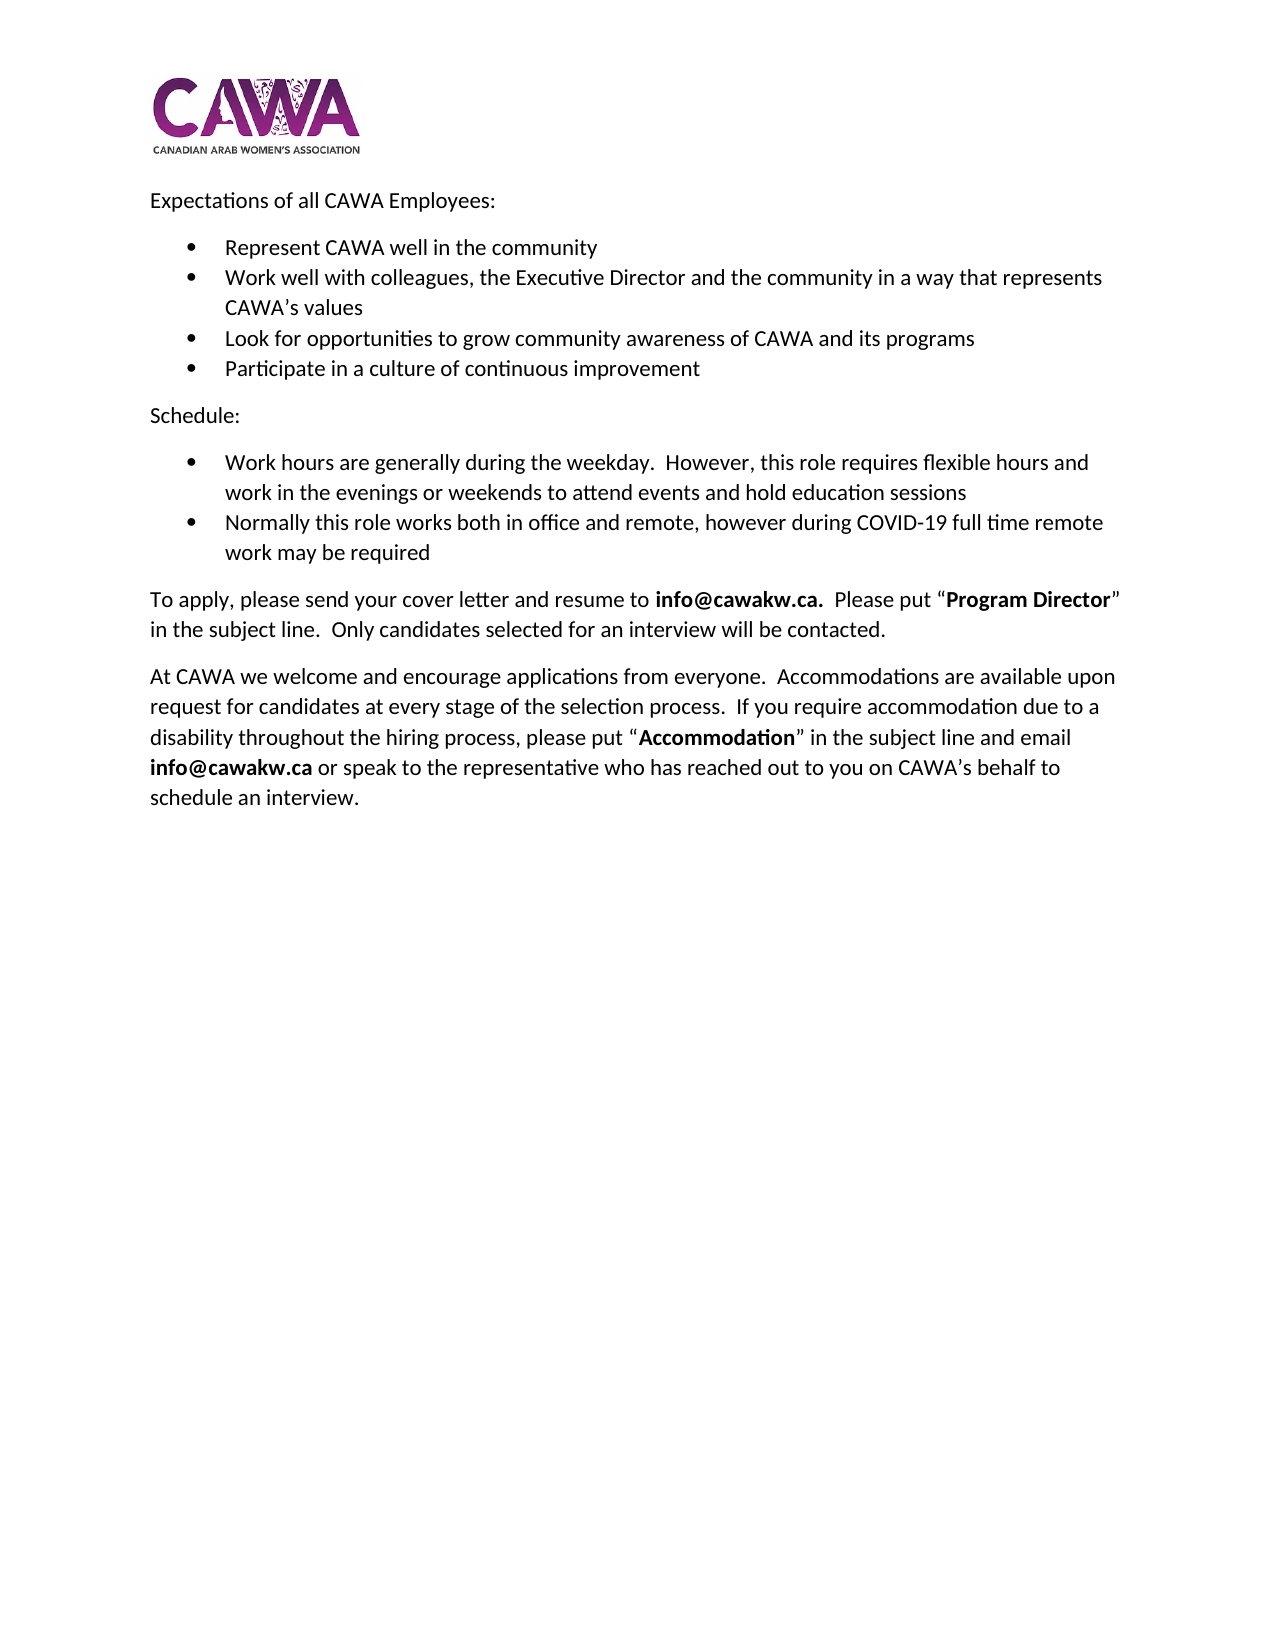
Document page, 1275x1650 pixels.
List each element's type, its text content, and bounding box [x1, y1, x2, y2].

text At CAWA we welcome and encourage applications from everyone. Accommodations are available upon request for candidates at every stage of the selection process. If you require accommodation due to a disability throughout the hiring process, please put “Accommodation” in the subject line and email info@cawakw.ca or speak to the representative who has reached out to you on CAWA’s behalf to schedule an interview. [150, 662, 1125, 811]
text To apply, please send your cover letter and resume to info@cawakw.ca. Please put “Program Director” in the subject line. Only candidates selected for an interview will be contacted. [150, 585, 1125, 643]
list Work hours are generally during the weekday. However, this role requires flexible hours and work in the evenings or weekends to attend events and hold education sessions [187, 448, 1125, 506]
list Work well with colleagues, the Executive Director and the community in a way that represents CAWA’s values [187, 263, 1125, 321]
list Represent CAWA well in the community [187, 233, 1125, 261]
list Normally this role works both in office and remote, however during COVID-19 full time remote work may be required [187, 508, 1125, 566]
list Look for opportunities to grow community awareness of CAWA and its programs [187, 324, 1125, 352]
list Participate in a culture of continuous improvement [187, 354, 1125, 382]
text Schedule: [150, 401, 1125, 429]
picture [150, 73, 361, 159]
text Expectations of all CAWA Employees: [150, 186, 1125, 214]
